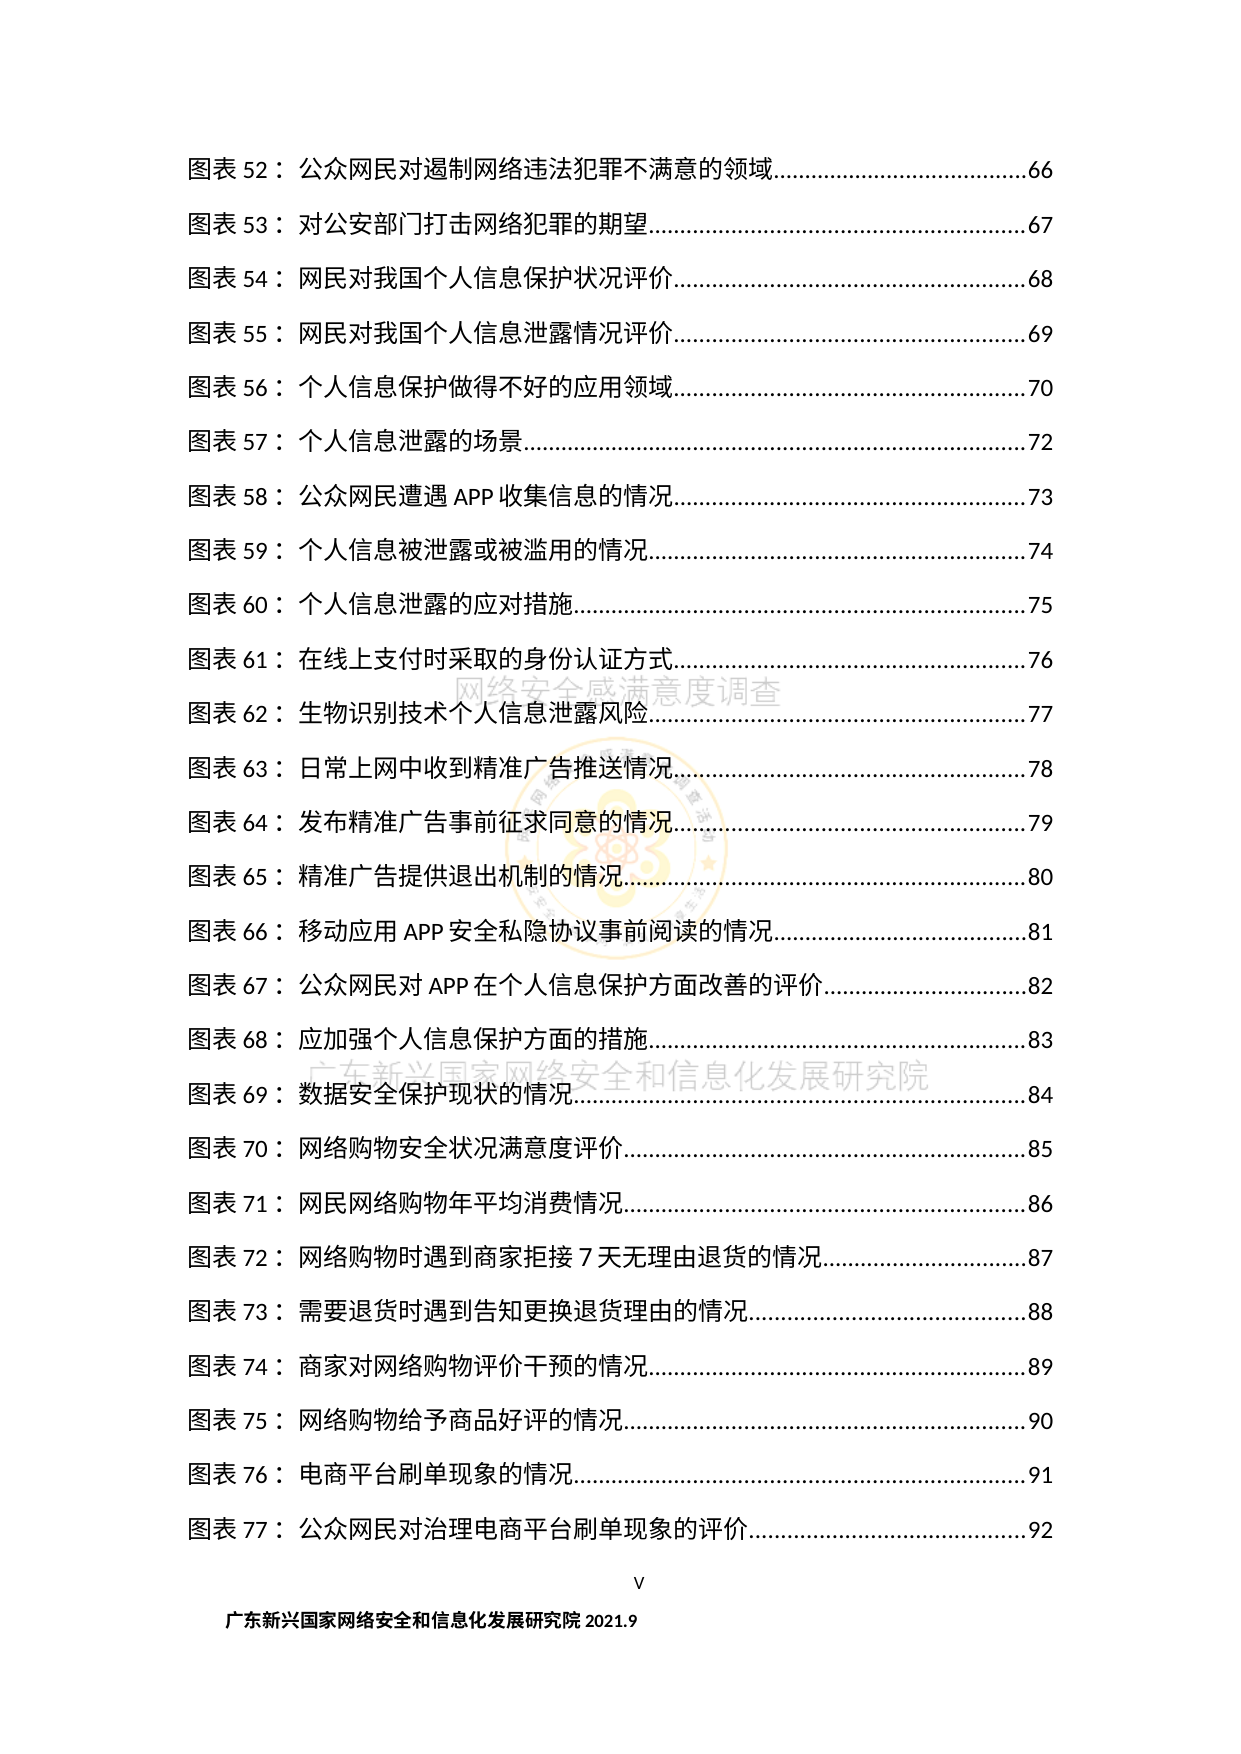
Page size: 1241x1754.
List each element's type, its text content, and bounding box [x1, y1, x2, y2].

text 图表62 ：生物识别技术个人信息泄露风险 77 [187, 694, 1053, 730]
text 图表63 ：日常上网中收到精准广告推送情况 78 [187, 748, 1053, 784]
text 图表69 ：数据安全保护现状的情况 84 [187, 1074, 1053, 1111]
text 图表65 ：精准广告提供退出机制的情况 80 [187, 857, 1053, 893]
text 图表77 ：公众网民对治理电商平台刷单现象的评价 92 [187, 1509, 1053, 1546]
text 图表68 ：应加强个人信息保护方面的措施 83 [187, 1020, 1053, 1056]
text 图表57 ：个人信息泄露的场景 72 [187, 422, 1053, 458]
text 图表75 ：网络购物给予商品好评的情况 90 [187, 1401, 1053, 1437]
text 图表59 ：个人信息被泄露或被滥用的情况 74 [187, 531, 1053, 567]
text 图表64 ：发布精准广告事前征求同意的情况 79 [187, 802, 1053, 839]
text 图表53 ：对公安部门打击网络犯罪的期望 67 [187, 204, 1053, 241]
text 图表60 ：个人信息泄露的应对措施 75 [187, 585, 1053, 621]
text 图表55 ：网民对我国个人信息泄露情况评价 69 [187, 313, 1053, 349]
text 图表72 ：网络购物时遇到商家拒接7天无理由退货的情况 87 [187, 1237, 1053, 1274]
text 图表71 ：网民网络购物年平均消费情况 86 [187, 1183, 1053, 1219]
text 图表54 ：网民对我国个人信息保护状况评价 68 [187, 259, 1053, 295]
text 图表67 ：公众网民对APP在个人信息保护方面改善的评价 82 [187, 966, 1053, 1002]
text 图表73 ：需要退货时遇到告知更换退货理由的情况 88 [187, 1292, 1053, 1328]
text 图表56 ：个人信息保护做得不好的应用领域 70 [187, 367, 1053, 404]
text 图表61 ：在线上支付时采取的身份认证方式 76 [187, 639, 1053, 676]
text 图表76 ：电商平台刷单现象的情况 91 [187, 1455, 1053, 1491]
text 图表66 ：移动应用APP安全私隐协议事前阅读的情况 81 [187, 911, 1053, 947]
text 图表70 ：网络购物安全状况满意度评价 85 [187, 1129, 1053, 1165]
text 图表58 ：公众网民遭遇APP收集信息的情况 73 [187, 476, 1053, 512]
text 图表74 ：商家对网络购物评价干预的情况 89 [187, 1346, 1053, 1382]
text 图表52 ：公众网民对遏制网络违法犯罪不满意的领域 66 [187, 150, 1053, 186]
